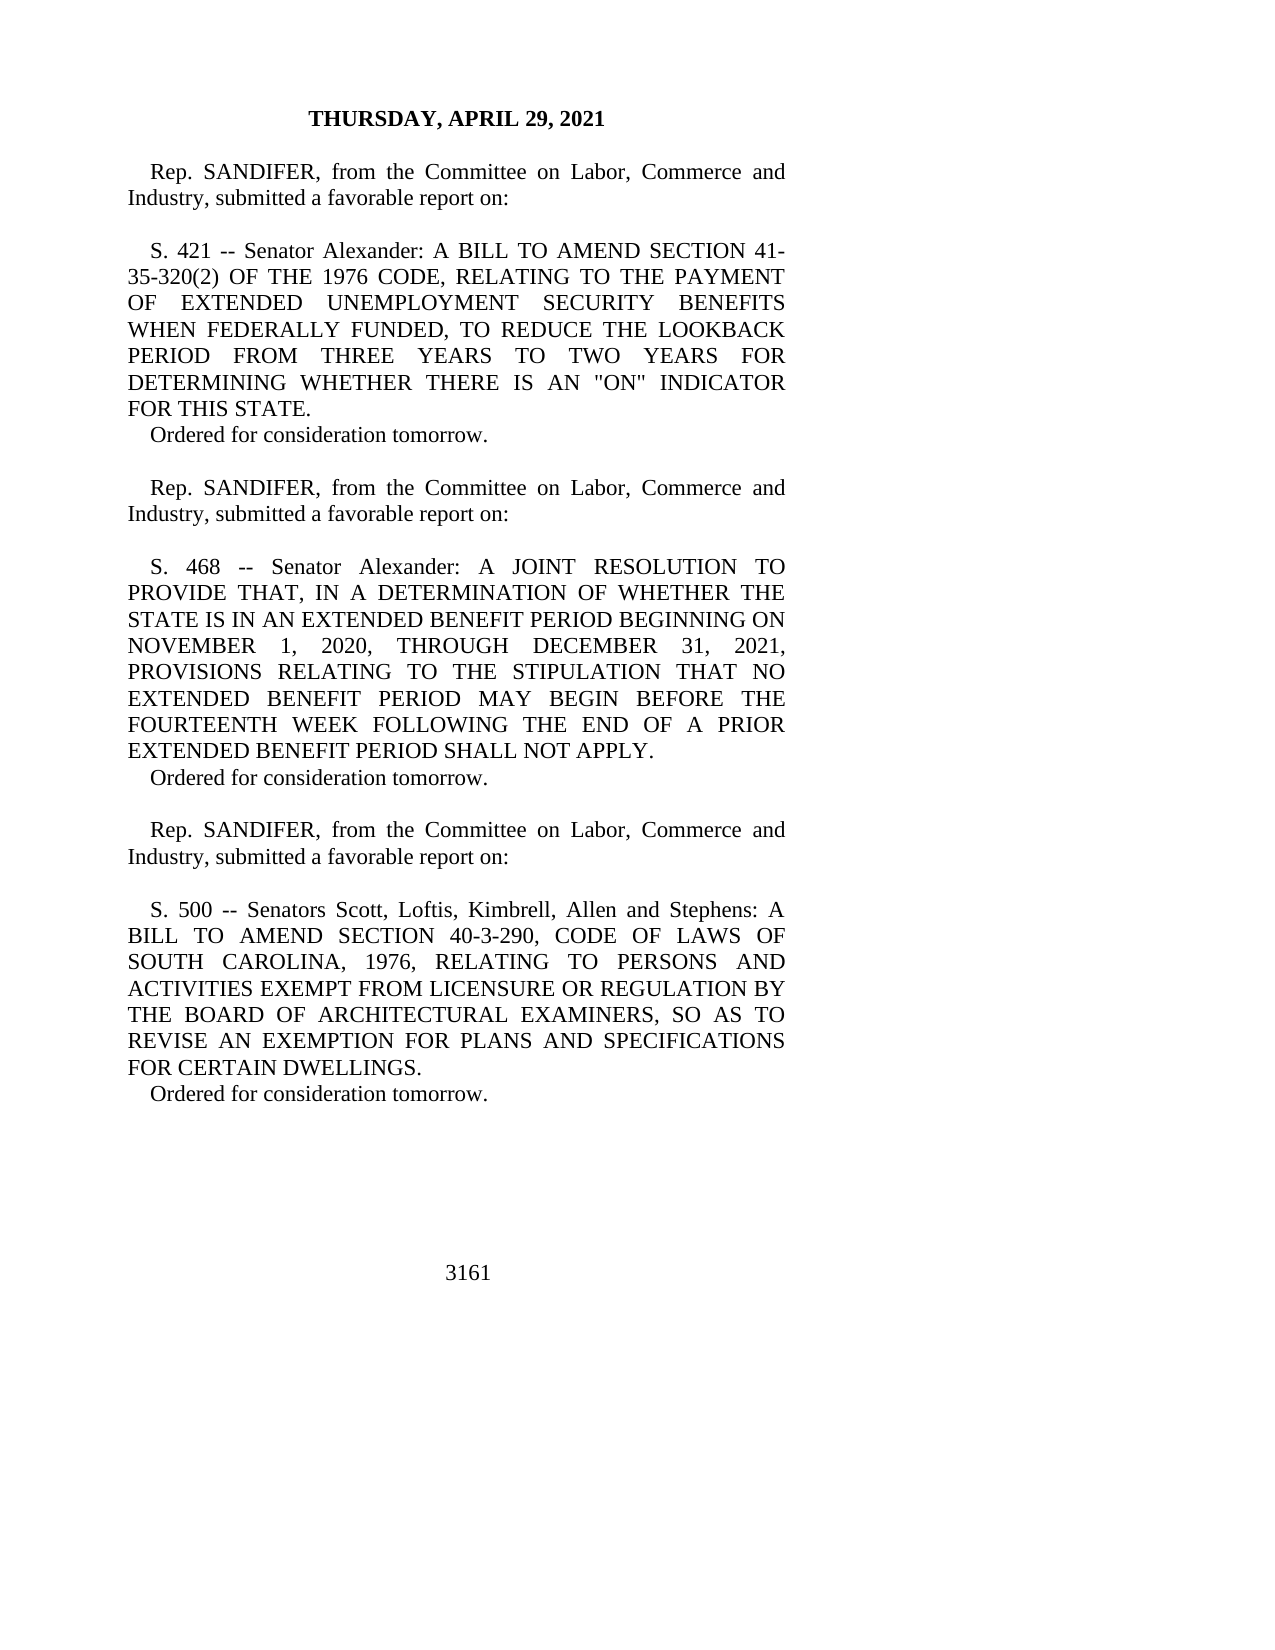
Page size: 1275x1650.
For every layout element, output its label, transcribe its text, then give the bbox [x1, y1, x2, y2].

text S. 500 -- Senators Scott, Loftis, Kimbrell, Allen and Stephens: A BILL TO AMEND SECTION 40-3-290, CODE OF LAWS OF SOUTH CAROLINA, 1976, RELATING TO PERSONS AND ACTIVITIES EXEMPT FROM LICENSURE OR REGULATION BY THE BOARD OF ARCHITECTURAL EXAMINERS, SO AS TO REVISE AN EXEMPTION FOR PLANS AND SPECIFICATIONS FOR CERTAIN DWELLINGS. [127, 896, 786, 1080]
text Rep. SANDIFER, from the Committee on Labor, Commerce and Industry, submitted a favorable report on: [127, 158, 786, 210]
text Rep. SANDIFER, from the Committee on Labor, Commerce and Industry, submitted a favorable report on: [127, 817, 786, 869]
text S. 421 -- Senator Alexander: A BILL TO AMEND SECTION 41-35-320(2) OF THE 1976 CODE, RELATING TO THE PAYMENT OF EXTENDED UNEMPLOYMENT SECURITY BENEFITS WHEN FEDERALLY FUNDED, TO REDUCE THE LOOKBACK PERIOD FROM THREE YEARS TO TWO YEARS FOR DETERMINING WHETHER THERE IS AN "ON" INDICATOR FOR THIS STATE. [127, 237, 786, 421]
text Ordered for consideration tomorrow. [127, 764, 786, 790]
text Ordered for consideration tomorrow. [127, 421, 786, 448]
text Ordered for consideration tomorrow. [127, 1080, 786, 1106]
text S. 468 -- Senator Alexander: A JOINT RESOLUTION TO PROVIDE THAT, IN A DETERMINATION OF WHETHER THE STATE IS IN AN EXTENDED BENEFIT PERIOD BEGINNING ON NOVEMBER 1, 2020, THROUGH DECEMBER 31, 2021, PROVISIONS RELATING TO THE STIPULATION THAT NO EXTENDED BENEFIT PERIOD MAY BEGIN BEFORE THE FOURTEENTH WEEK FOLLOWING THE END OF A PRIOR EXTENDED BENEFIT PERIOD SHALL NOT APPLY. [127, 553, 786, 764]
text Rep. SANDIFER, from the Committee on Labor, Commerce and Industry, submitted a favorable report on: [127, 474, 786, 527]
